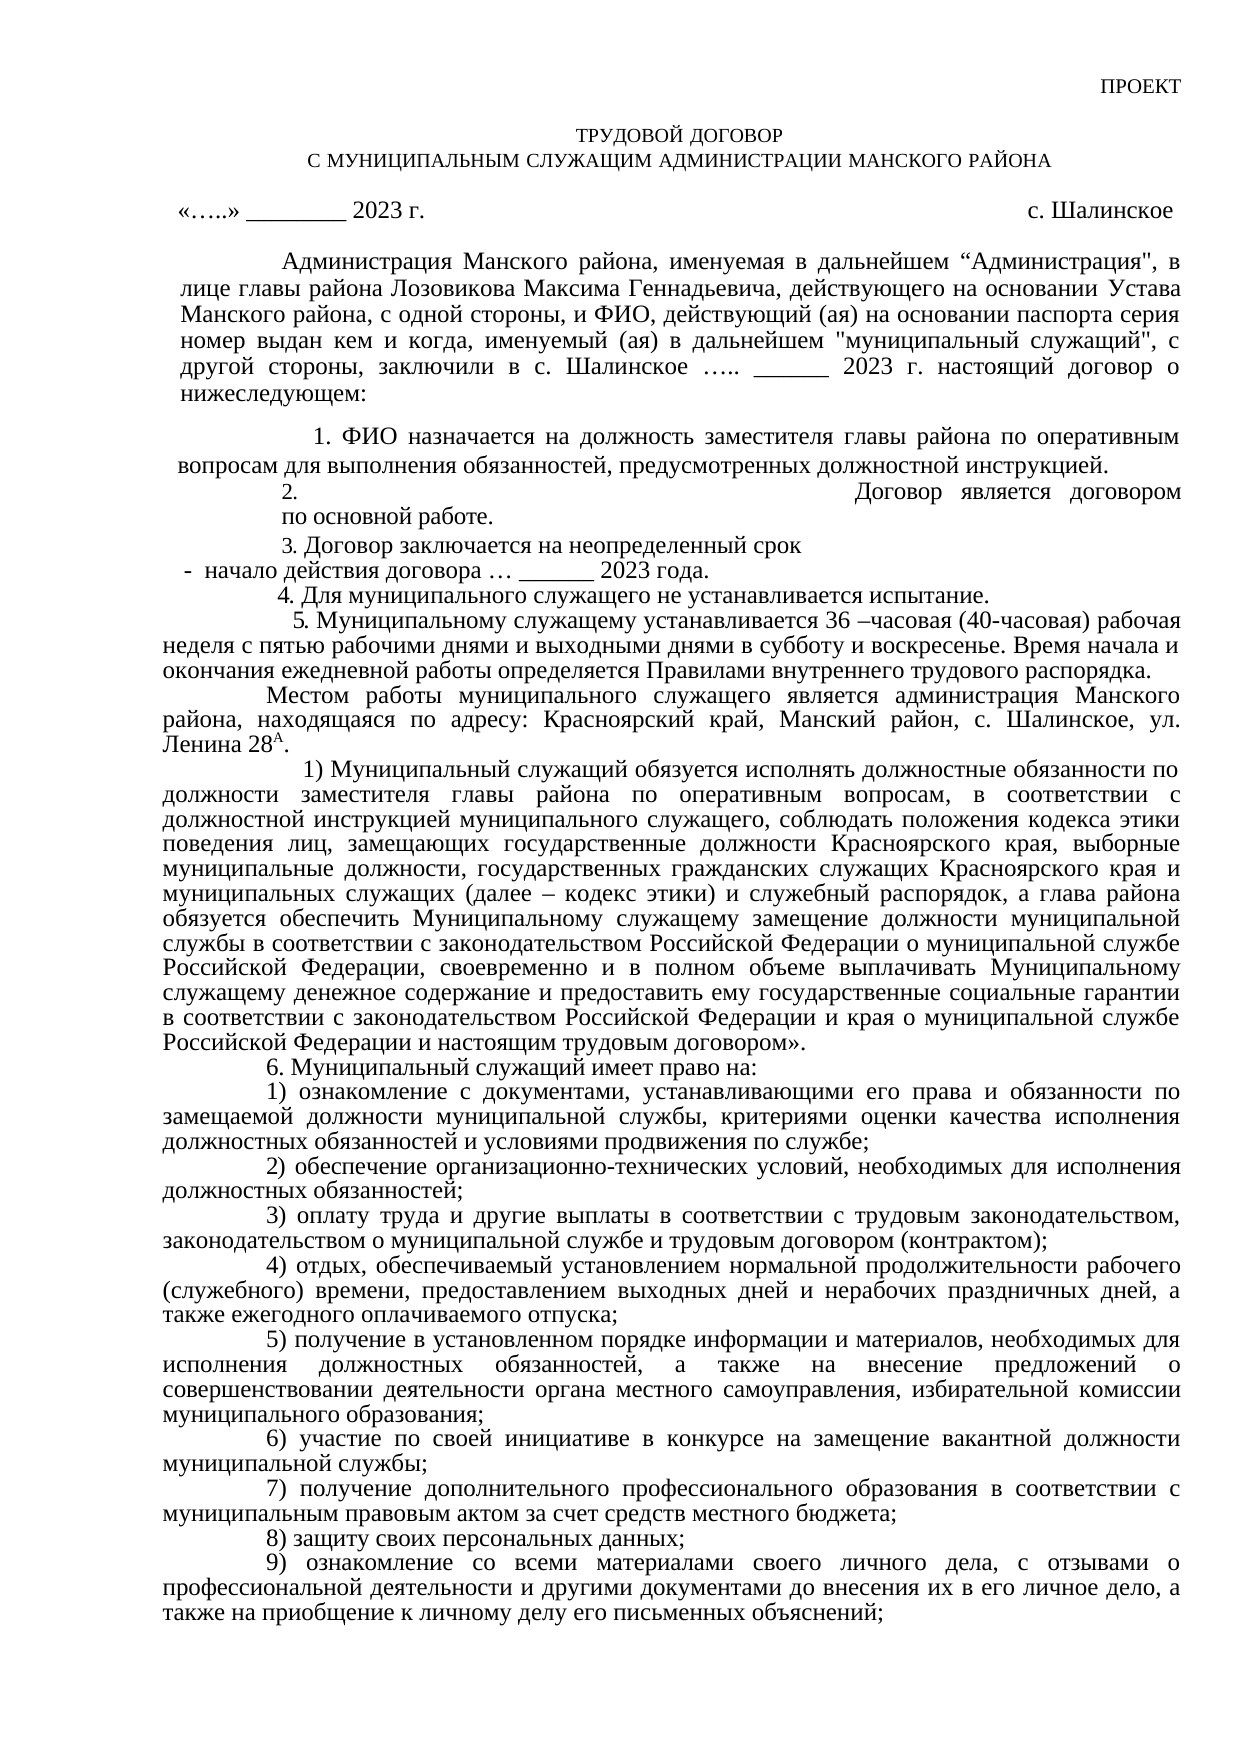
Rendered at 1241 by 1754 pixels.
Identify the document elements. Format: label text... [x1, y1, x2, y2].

text 9) ознакомление со всеми материалами своего личного дела, с отзывами о профессиональной деятельности и другими документами до внесения их в его личное дело, а также на приобщение к личному делу его письменных объяснений; [149, 1551, 1181, 1625]
text 4. Для муниципального служащего не устанавливается испытание. [177, 584, 1181, 609]
text 6) участие по своей инициативе в конкурсе на замещение вакантной должности муниципальной службы; [149, 1427, 1181, 1477]
text 7) получение дополнительного профессионального образования в соответствии с муниципальным правовым актом за счет средств местного бюджета; [149, 1477, 1181, 1526]
text Местом работы муниципального служащего является администрация Манского района, находящаяся по адресу: Красноярский край, Манский район, с. Шалинское, ул. Ленина 28А. [149, 683, 1181, 758]
text 1) Муниципальный служащий обязуется исполнять должностные обязанности по должности заместителя главы района по оперативным вопросам, в соответствии с должностной инструкцией муниципального служащего, соблюдать положения кодекса этики поведения лиц, замещающих государственные должности Красноярского края, выборные муниципальные должности, государственных гражданских служащих Красноярского края и муниципальных служащих (далее – кодекс этики) и служебный распорядок, а глава района обязуется обеспечить Муниципальному служащему замещение должности муниципальной службы в соответствии с законодательством Российской Федерации о муниципальной службе Российской Федерации, своевременно и в полном объеме выплачивать Муниципальному служащему денежное содержание и предоставить ему государственные социальные гарантии в соответствии с законодательством Российской Федерации и края о муниципальной службе Российской Федерации и настоящим трудовым договором». [149, 758, 1181, 1055]
text с муниципальным служащим администрации манского района [177, 147, 1181, 173]
text трудовой договор [177, 122, 1181, 147]
text 8) защиту своих персональных данных; [149, 1526, 1181, 1551]
text 1) ознакомление с документами, устанавливающими его права и обязанности по замещаемой должности муниципальной службы, критериями оценки качества исполнения должностных обязанностей и условиями продвижения по службе; [149, 1080, 1181, 1154]
text Администрация Манского района, именуемая в дальнейшем “Администрация", в лице главы района Лозовикова Максима Геннадьевича, действующего на основании Устава Манского района, с одной стороны, и ФИО, действующий (ая) на основании паспорта серия номер выдан кем и когда, именуемый (ая) в дальнейшем "муниципальный служащий", с другой стороны, заключили в с. Шалинское ….. ______ 2023 г. настоящий договор о нижеследующем: [180, 249, 1181, 406]
text 6. Муниципальный служащий имеет право на: [149, 1055, 1181, 1080]
text 3) оплату труда и другие выплаты в соответствии с трудовым законодательством, законодательством о муниципальной службе и трудовым договором (контрактом); [149, 1204, 1181, 1253]
text 5) получение в установленном порядке информации и материалов, необходимых для исполнения должностных обязанностей, а также на внесение предложений о совершенствовании деятельности органа местного самоуправления, избирательной комиссии муниципального образования; [149, 1328, 1181, 1427]
list Договор заключается на неопределенный срок [281, 530, 1181, 559]
text «…..» ________ 2023 г. с. Шалинское [177, 198, 1181, 224]
text 4) отдых, обеспечиваемый установлением нормальной продолжительности рабочего (служебного) времени, предоставлением выходных дней и нерабочих праздничных дней, а также ежегодного оплачиваемого отпуска; [149, 1253, 1181, 1328]
text 1. ФИО назначается на должность заместителя главы района по оперативным вопросам для выполнения обязанностей, предусмотренных должностной инструкцией. [177, 421, 1181, 479]
text 2) обеспечение организационно-технических условий, необходимых для исполнения должностных обязанностей; [149, 1154, 1181, 1204]
text - начало действия договора … ______ 2023 года. [177, 559, 1181, 583]
text 5. Муниципальному служащему устанавливается 36 –часовая (40-часовая) рабочая неделя с пятью рабочими днями и выходными днями в субботу и воскресенье. Время начала и окончания ежедневной работы определяется Правилами внутреннего трудового распорядка. [149, 609, 1181, 683]
list Договор является договором по основной работе. [281, 479, 1181, 530]
